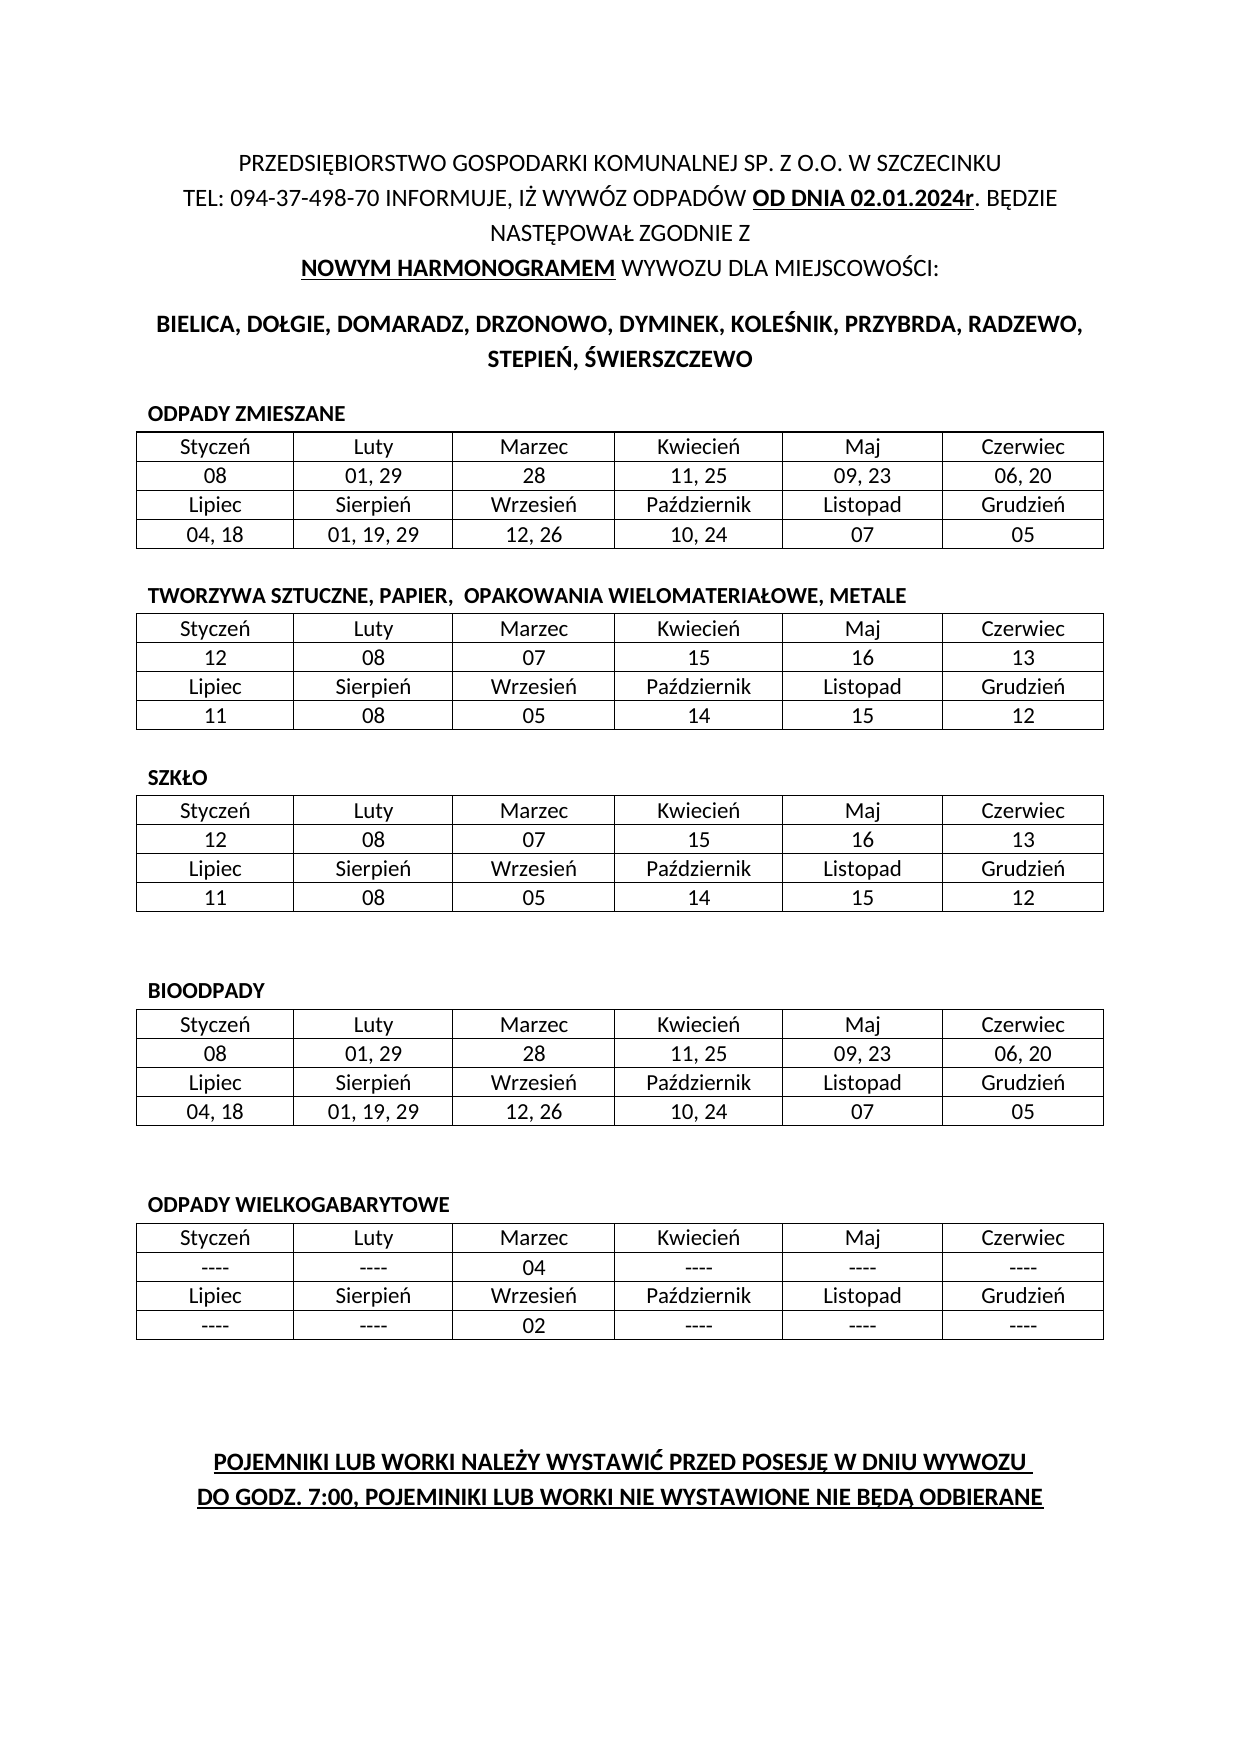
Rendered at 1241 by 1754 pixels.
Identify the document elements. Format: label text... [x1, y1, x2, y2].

table_cell 08 [137, 462, 293, 489]
table_cell 12, 26 [453, 1097, 614, 1125]
table_cell ---- [943, 1311, 1103, 1339]
table_cell 05 [453, 883, 614, 911]
table_cell 12 [137, 643, 293, 671]
table_cell 08 [137, 1039, 293, 1067]
table_cell Lipiec [137, 491, 293, 519]
table_cell 08 [294, 825, 452, 853]
table_header Kwiecień [615, 796, 782, 824]
table_cell Listopad [783, 854, 942, 882]
table_cell 10, 24 [615, 1097, 782, 1125]
table_header Maj [783, 796, 942, 824]
table_cell Październik [615, 491, 782, 519]
table_cell Październik [615, 854, 782, 882]
table_cell 07 [783, 520, 942, 548]
table_cell Lipiec [137, 1282, 293, 1310]
table_cell 12 [137, 825, 293, 853]
table_cell ---- [783, 1253, 942, 1281]
table_cell 08 [294, 701, 452, 729]
table_cell Wrzesień [453, 1068, 614, 1096]
table_cell Wrzesień [453, 854, 614, 882]
table_header Styczeń [137, 433, 293, 461]
text ODPADY ZMIESZANE [148, 399, 1093, 427]
table_cell 15 [615, 825, 782, 853]
table_header Marzec [453, 433, 614, 461]
text TWORZYWA SZTUCZNE, PAPIER, OPAKOWANIA WIELOMATERIAŁOWE, METALE [148, 581, 1093, 609]
table_header Kwiecień [615, 614, 782, 642]
text POJEMNIKI LUB WORKI NALEŻY WYSTAWIĆ PRZED POSESJĘ W DNIU WYWOZU [148, 1446, 1093, 1476]
table_header Marzec [453, 796, 614, 824]
table_cell 10, 24 [615, 520, 782, 548]
table_header Luty [294, 1010, 452, 1038]
table_cell 05 [943, 520, 1103, 548]
table_header Kwiecień [615, 1010, 782, 1038]
table_cell 08 [294, 643, 452, 671]
table_cell Lipiec [137, 854, 293, 882]
table_header Marzec [453, 614, 614, 642]
table_header Luty [294, 796, 452, 824]
table_cell 15 [783, 883, 942, 911]
table_cell Grudzień [943, 1282, 1103, 1310]
table_cell 12, 26 [453, 520, 614, 548]
table_cell Lipiec [137, 1068, 293, 1096]
table_cell Sierpień [294, 491, 452, 519]
table_cell ---- [137, 1253, 293, 1281]
table_cell 01, 29 [294, 1039, 452, 1067]
table_cell 07 [453, 643, 614, 671]
table_header Styczeń [137, 796, 293, 824]
table_cell Listopad [783, 491, 942, 519]
table_cell 08 [294, 883, 452, 911]
table_header Kwiecień [615, 1224, 782, 1252]
table_header Czerwiec [943, 433, 1103, 461]
text NOWYM HARMONOGRAMEM WYWOZU DLA MIEJSCOWOŚCI: [148, 253, 1093, 283]
table_cell Październik [615, 1282, 782, 1310]
table_cell 14 [615, 701, 782, 729]
table_cell 04 [453, 1253, 614, 1281]
table_cell 15 [783, 701, 942, 729]
table_cell Listopad [783, 1282, 942, 1310]
table_cell Sierpień [294, 1282, 452, 1310]
table_header Marzec [453, 1224, 614, 1252]
table_header Styczeń [137, 614, 293, 642]
table_cell 28 [453, 462, 614, 489]
table_cell Grudzień [943, 491, 1103, 519]
text SZKŁO [148, 763, 1093, 791]
table_cell 01, 19, 29 [294, 520, 452, 548]
table_cell Grudzień [943, 1068, 1103, 1096]
table_cell ---- [294, 1253, 452, 1281]
table_cell ---- [137, 1311, 293, 1339]
table_cell 15 [615, 643, 782, 671]
table_cell Sierpień [294, 1068, 452, 1096]
table_cell 11, 25 [615, 1039, 782, 1067]
table_cell Wrzesień [453, 1282, 614, 1310]
table_cell 06, 20 [943, 462, 1103, 489]
table_cell Grudzień [943, 672, 1103, 700]
table_header Luty [294, 1224, 452, 1252]
table_cell Grudzień [943, 854, 1103, 882]
table_cell Wrzesień [453, 672, 614, 700]
table_header Marzec [453, 1010, 614, 1038]
table_header Czerwiec [943, 614, 1103, 642]
table_cell 07 [783, 1097, 942, 1125]
table_cell Sierpień [294, 672, 452, 700]
table_cell Listopad [783, 672, 942, 700]
text ODPADY WIELKOGABARYTOWE [148, 1190, 1093, 1218]
text BIELICA, DOŁGIE, DOMARADZ, DRZONOWO, DYMINEK, KOLEŚNIK, PRZYBRDA, RADZEWO, STEPIEŃ, ŚWIERSZCZEWO [148, 308, 1093, 374]
table_cell 11 [137, 883, 293, 911]
table_header Kwiecień [615, 433, 782, 461]
table_header Maj [783, 433, 942, 461]
table_cell 05 [943, 1097, 1103, 1125]
table_cell 28 [453, 1039, 614, 1067]
table_cell Sierpień [294, 854, 452, 882]
table_cell 12 [943, 701, 1103, 729]
table_header Maj [783, 1224, 942, 1252]
table_header Luty [294, 433, 452, 461]
table_cell ---- [615, 1253, 782, 1281]
table_cell 13 [943, 643, 1103, 671]
table_cell 09, 23 [783, 462, 942, 489]
table_cell 07 [453, 825, 614, 853]
table_header Czerwiec [943, 1224, 1103, 1252]
table_cell 14 [615, 883, 782, 911]
text DO GODZ. 7:00, POJEMINIKI LUB WORKI NIE WYSTAWIONE NIE BĘDĄ ODBIERANE [148, 1481, 1093, 1511]
text TEL: 094-37-498-70 INFORMUJE, IŻ WYWÓZ ODPADÓW OD DNIA 02.01.2024r. BĘDZIE NASTĘPOWAŁ ZGODNIE Z [148, 183, 1093, 248]
table_cell 13 [943, 825, 1103, 853]
table_cell 11 [137, 701, 293, 729]
table_cell 01, 29 [294, 462, 452, 489]
table_header Styczeń [137, 1224, 293, 1252]
table_cell Listopad [783, 1068, 942, 1096]
table_cell ---- [615, 1311, 782, 1339]
table_cell Październik [615, 1068, 782, 1096]
table_header Czerwiec [943, 1010, 1103, 1038]
table_cell Październik [615, 672, 782, 700]
table_cell 09, 23 [783, 1039, 942, 1067]
table_cell 16 [783, 825, 942, 853]
table_cell Wrzesień [453, 491, 614, 519]
table_header Maj [783, 1010, 942, 1038]
table_cell 12 [943, 883, 1103, 911]
table_cell 02 [453, 1311, 614, 1339]
table_cell Lipiec [137, 672, 293, 700]
table_header Maj [783, 614, 942, 642]
table_cell 06, 20 [943, 1039, 1103, 1067]
table_cell 01, 19, 29 [294, 1097, 452, 1125]
table_cell 11, 25 [615, 462, 782, 489]
table_cell ---- [294, 1311, 452, 1339]
text BIOODPADY [148, 976, 1093, 1004]
text PRZEDSIĘBIORSTWO GOSPODARKI KOMUNALNEJ SP. Z O.O. W SZCZECINKU [148, 148, 1093, 178]
table_cell ---- [783, 1311, 942, 1339]
table_cell 04, 18 [137, 520, 293, 548]
table_cell ---- [943, 1253, 1103, 1281]
table_cell 05 [453, 701, 614, 729]
table_header Czerwiec [943, 796, 1103, 824]
table_cell 16 [783, 643, 942, 671]
table_header Styczeń [137, 1010, 293, 1038]
table_header Luty [294, 614, 452, 642]
table_cell 04, 18 [137, 1097, 293, 1125]
